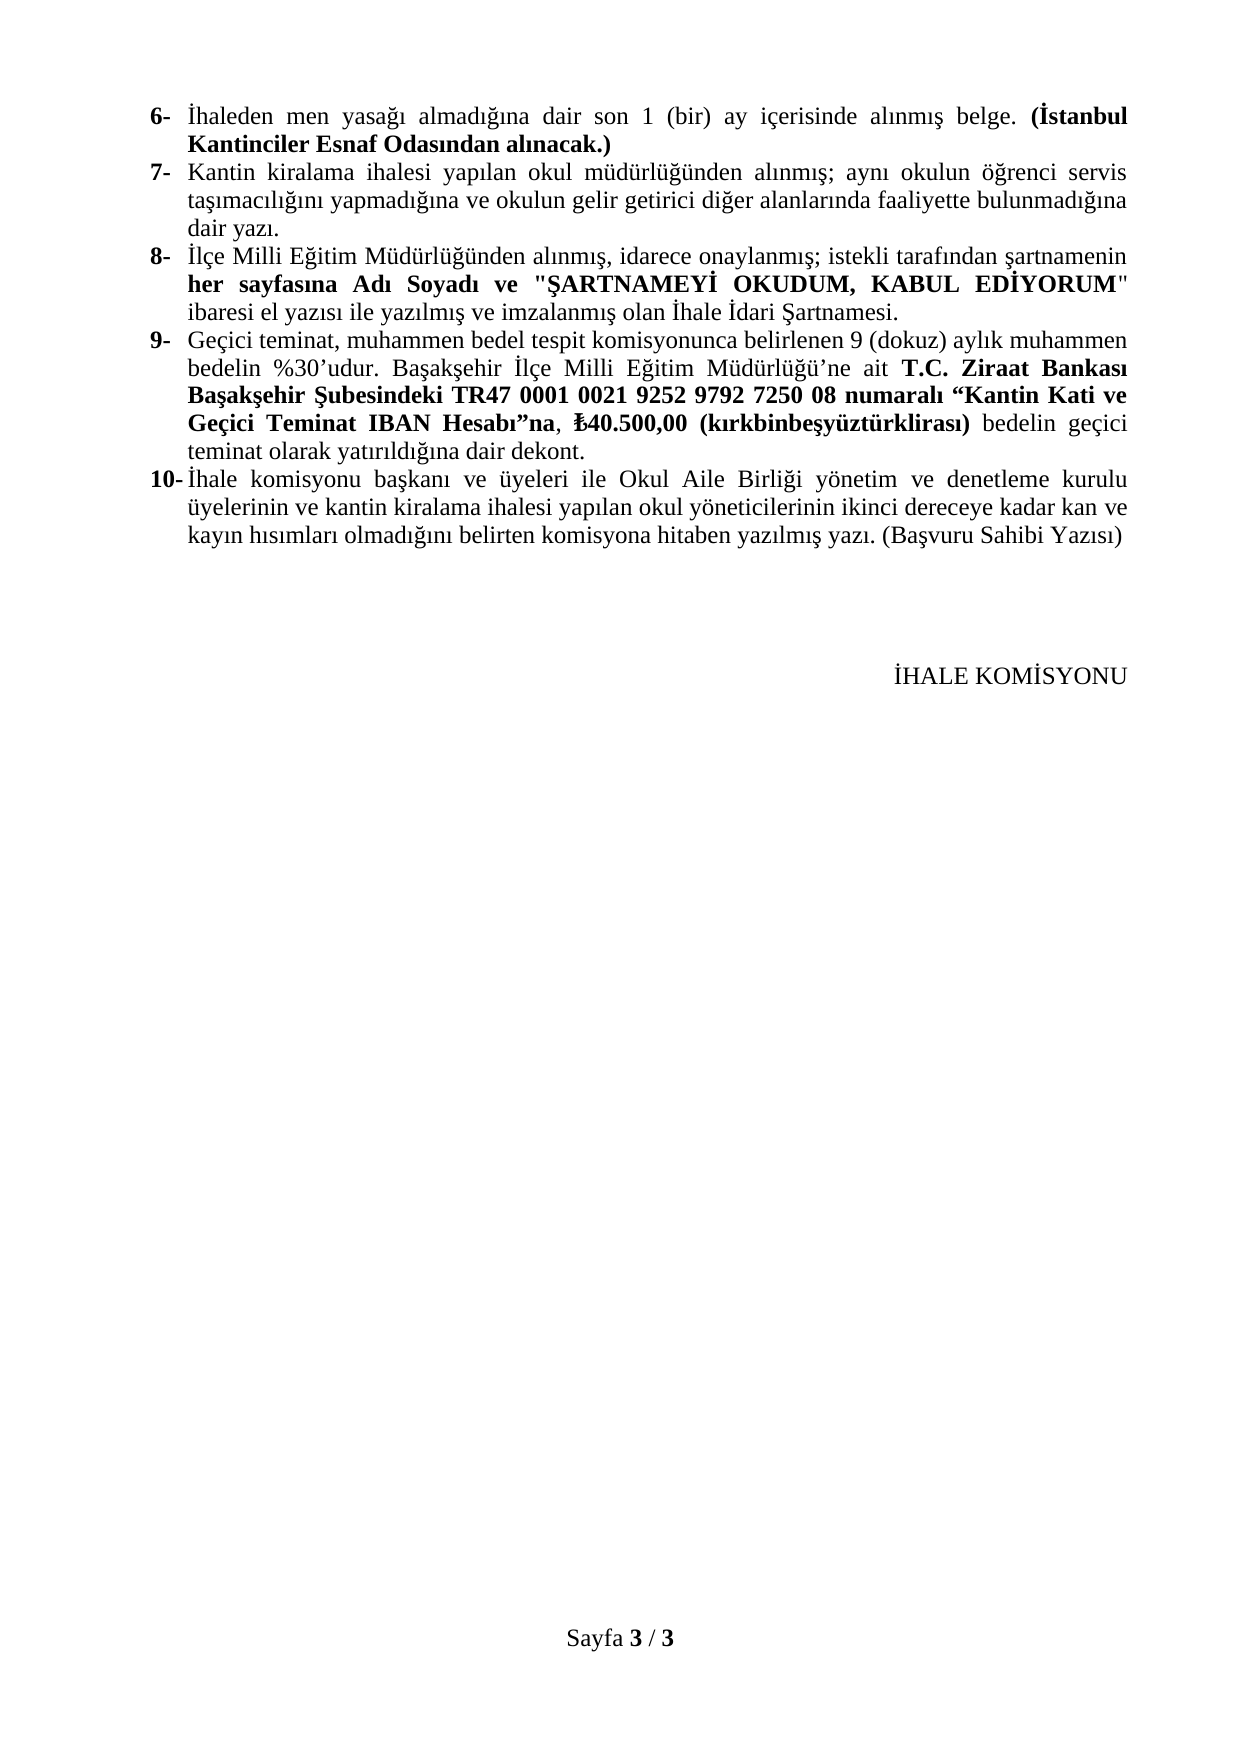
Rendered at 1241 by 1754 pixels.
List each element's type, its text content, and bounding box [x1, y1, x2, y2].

list İhale komisyonu başkanı ve üyeleri ile Okul Aile Birliği yönetim ve denetleme kurulu üyelerinin ve kantin kiralama ihalesi yapılan okul yöneticilerinin ikinci dereceye kadar kan ve kayın hısımları olmadığını belirten komisyona hitaben yazılmış yazı. (Başvuru Sahibi Yazısı) [150, 465, 1128, 549]
list Geçici teminat, muhammen bedel tespit komisyonunca belirlenen 9 (dokuz) aylık muhammen bedelin %30’udur. Başakşehir İlçe Milli Eğitim Müdürlüğü’ne ait T.C. Ziraat Bankası Başakşehir Şubesindeki TR47 0001 0021 9252 9792 7250 08 numaralı “Kantin Kati ve Geçici Teminat IBAN Hesabı”na, ₺40.500,00 (kırkbinbeşyüztürklirası) bedelin geçici teminat olarak yatırıldığına dair dekont. [150, 326, 1128, 465]
list İhaleden men yasağı almadığına dair son 1 (bir) ay içerisinde alınmış belge. (İstanbul Kantinciler Esnaf Odasından alınacak.) [150, 102, 1128, 158]
list İlçe Milli Eğitim Müdürlüğünden alınmış, idarece onaylanmış; istekli tarafından şartnamenin her sayfasına Adı Soyadı ve "ŞARTNAMEYİ OKUDUM, KABUL EDİYORUM" ibaresi el yazısı ile yazılmış ve imzalanmış olan İhale İdari Şartnamesi. [150, 242, 1128, 326]
list Kantin kiralama ihalesi yapılan okul müdürlüğünden alınmış; aynı okulun öğrenci servis taşımacılığını yapmadığına ve okulun gelir getirici diğer alanlarında faaliyette bulunmadığına dair yazı. [150, 158, 1128, 242]
text İHALE KOMİSYONU [112, 661, 1128, 690]
